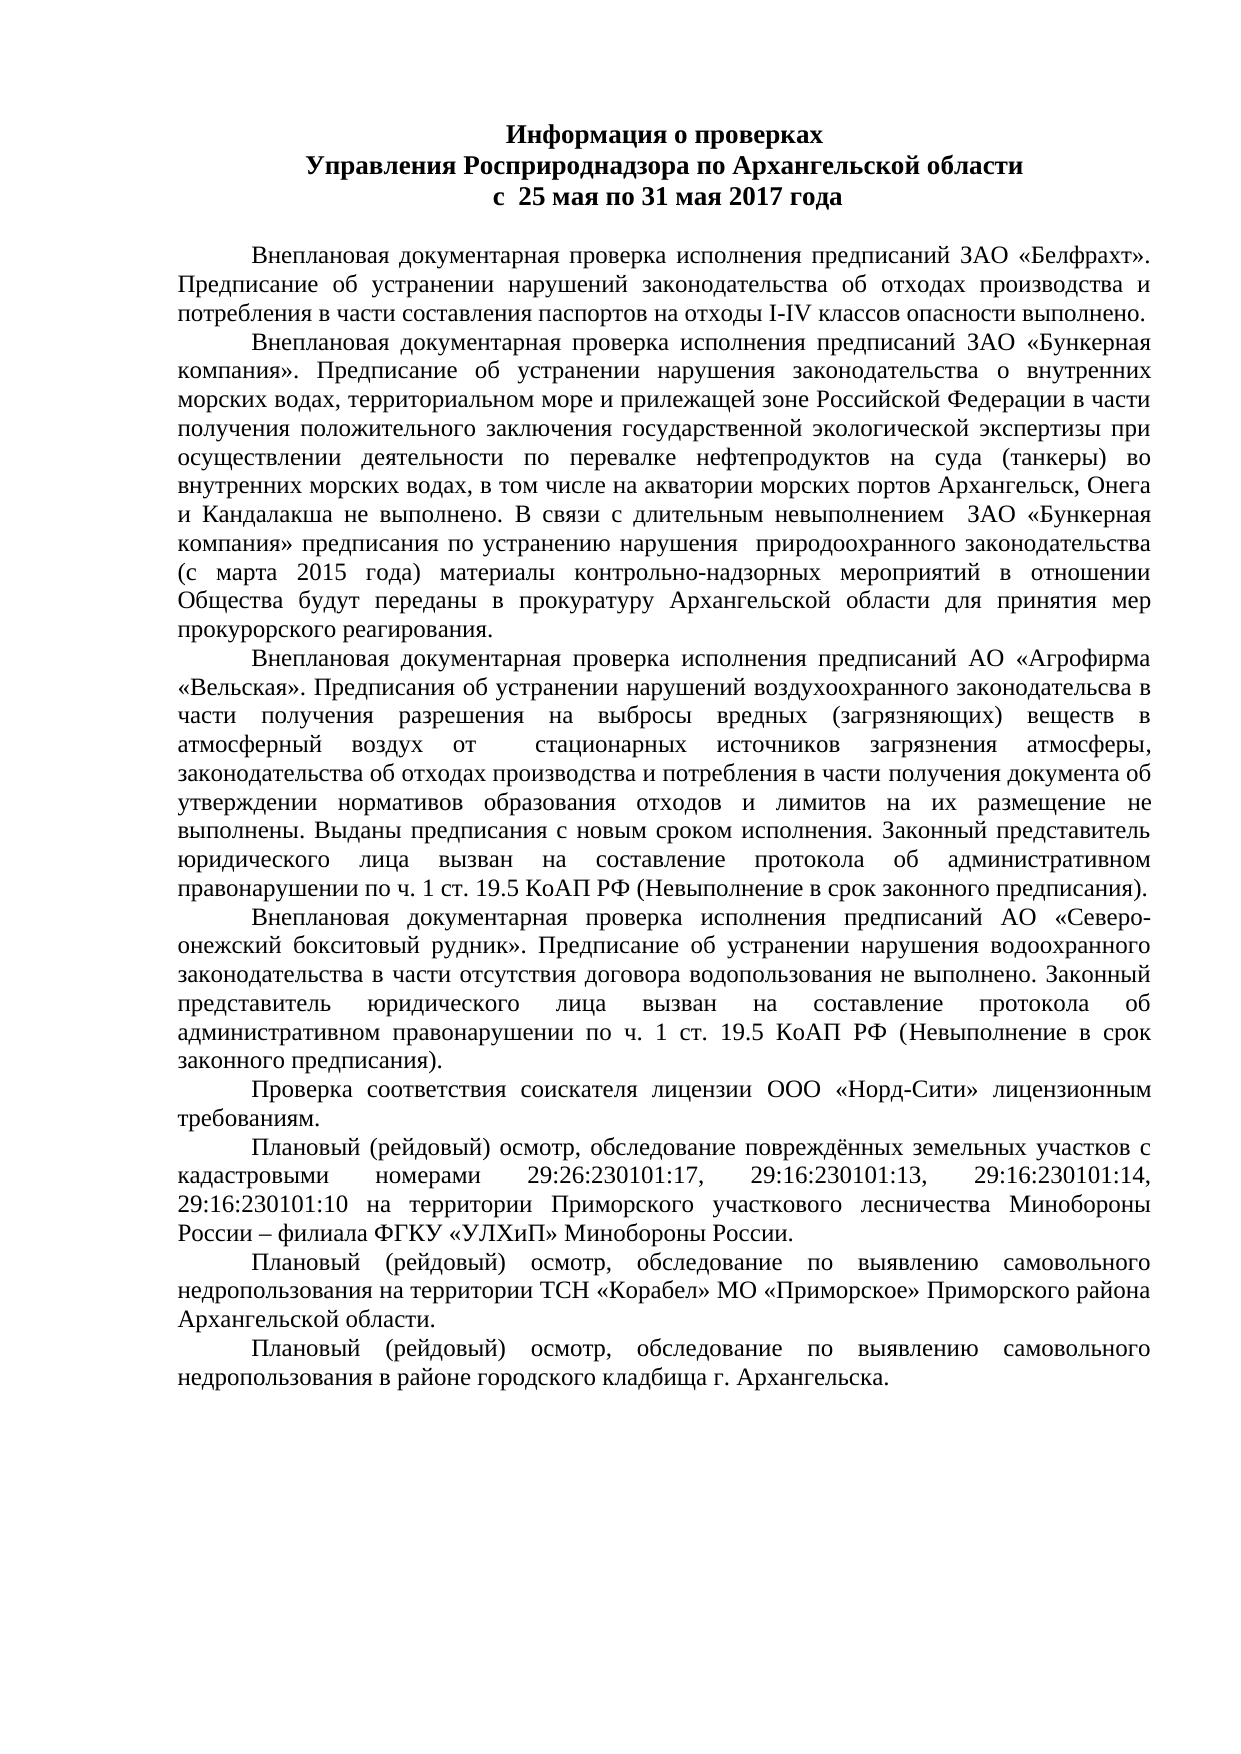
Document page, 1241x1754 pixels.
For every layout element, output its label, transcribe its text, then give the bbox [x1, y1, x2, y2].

text Плановый (рейдовый) осмотр, обследование по выявлению самовольного недропользования на территории ТСН «Корабел» МО «Приморское» Приморского района Архангельской области. [177, 1247, 1152, 1333]
text Внеплановая документарная проверка исполнения предписаний ЗАО «Бункерная компания». Предписание об устранении нарушения законодательства о внутренних морских водах, территориальном море и прилежащей зоне Российской Федерации в части получения положительного заключения государственной экологической экспертизы при осуществлении деятельности по перевалке нефтепродуктов на суда (танкеры) во внутренних морских водах, в том числе на акватории морских портов Архангельск, Онега и Кандалакша не выполнено. В связи с длительным невыполнением ЗАО «Бункерная компания» предписания по устранению нарушения природоохранного законодательства (с марта 2015 года) материалы контрольно-надзорных мероприятий в отношении Общества будут переданы в прокуратуру Архангельской области для принятия мер прокурорского реагирования. [177, 327, 1152, 643]
text Управления Росприроднадзора по Архангельской области [177, 149, 1152, 180]
text Информация о проверках [177, 118, 1152, 149]
text Внеплановая документарная проверка исполнения предписаний АО «Агрофирма «Вельская». Предписания об устранении нарушений воздухоохранного законодательсва в части получения разрешения на выбросы вредных (загрязняющих) веществ в атмосферный воздух от стационарных источников загрязнения атмосферы, законодательства об отходах производства и потребления в части получения документа об утверждении нормативов образования отходов и лимитов на их размещение не выполнены. Выданы предписания с новым сроком исполнения. Законный представитель юридического лица вызван на составление протокола об административном правонарушении по ч. 1 ст. 19.5 КоАП РФ (Невыполнение в срок законного предписания). [177, 643, 1152, 902]
text Внеплановая документарная проверка исполнения предписаний АО «Северо-онежский бокситовый рудник». Предписание об устранении нарушения водоохранного законодательства в части отсутствия договора водопользования не выполнено. Законный представитель юридического лица вызван на составление протокола об административном правонарушении по ч. 1 ст. 19.5 КоАП РФ (Невыполнение в срок законного предписания). [177, 902, 1152, 1074]
text Внеплановая документарная проверка исполнения предписаний ЗАО «Белфрахт». Предписание об устранении нарушений законодательства об отходах производства и потребления в части составления паспортов на отходы I-IV классов опасности выполнено. [177, 240, 1152, 327]
text Плановый (рейдовый) осмотр, обследование по выявлению самовольного недропользования в районе городского кладбища г. Архангельска. [177, 1333, 1152, 1390]
text Проверка соответствия соискателя лицензии ООО «Норд-Сити» лицензионным требованиям. [177, 1074, 1152, 1132]
text Плановый (рейдовый) осмотр, обследование повреждённых земельных участков с кадастровыми номерами 29:26:230101:17, 29:16:230101:13, 29:16:230101:14, 29:16:230101:10 на территории Приморского участкового лесничества Минобороны России – филиала ФГКУ «УЛХиП» Минобороны России. [177, 1132, 1152, 1247]
text с 25 мая по 31 мая 2017 года [177, 180, 1152, 212]
